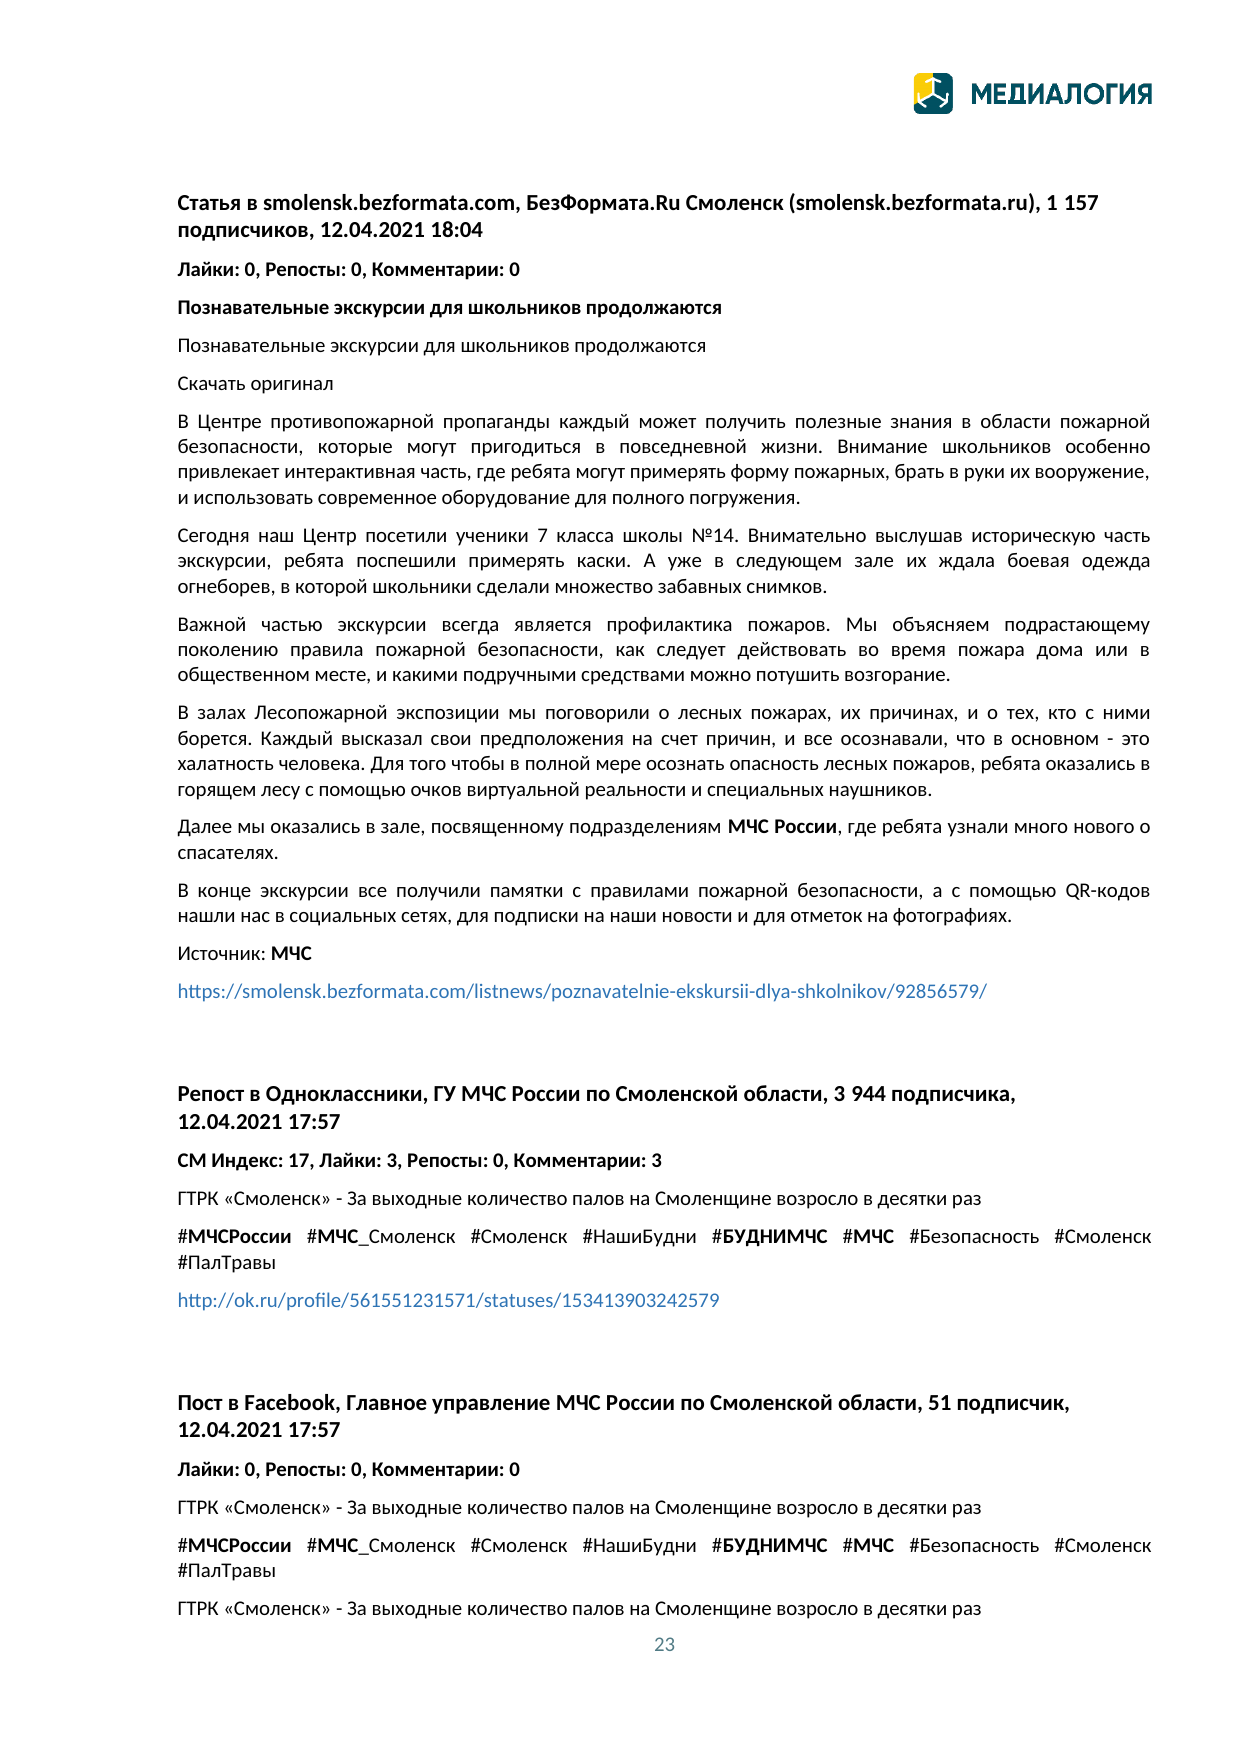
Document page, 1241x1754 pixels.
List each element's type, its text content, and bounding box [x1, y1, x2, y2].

text Источник: МЧС [177, 940, 1152, 966]
text В залах Лесопожарной экспозиции мы поговорили о лесных пожарах, их причинах, и о тех, кто с ними борется. Каждый высказал свои предположения на счет причин, и все осознавали, что в основном - это халатность человека. Для того чтобы в полной мере осознать опасность лесных пожаров, ребята оказались в горящем лесу с помощью очков виртуальной реальности и специальных наушников. [177, 699, 1152, 801]
text ГТРК «Смоленск» - За выходные количество палов на Смоленщине возросло в десятки раз [177, 1186, 1152, 1211]
text Сегодня наш Центр посетили ученики 7 класса школы №14. Внимательно выслушав историческую часть экскурсии, ребята поспешили примерять каски. А уже в следующем зале их ждала боевая одежда огнеборев, в которой школьники сделали множество забавных снимков. [177, 522, 1152, 598]
text Познавательные экскурсии для школьников продолжаются [177, 332, 1152, 357]
text https://smolensk.bezformata.com/listnews/poznavatelnie-ekskursii-dlya-shkolnikov/92856579/ [177, 978, 1152, 1004]
text ГТРК «Смоленск» - За выходные количество палов на Смоленщине возросло в десятки раз [177, 1494, 1152, 1519]
picture [913, 73, 1152, 114]
text В конце экскурсии все получили памятки с правилами пожарной безопасности, а с помощью QR-кодов нашли нас в социальных сетях, для подписки на наши новости и для отметок на фотографиях. [177, 877, 1152, 928]
text Скачать оригинал [177, 370, 1152, 395]
text #МЧСРоссии #МЧС_Смоленск #Смоленск #НашиБудни #БУДНИМЧС #МЧС #Безопасность #Смоленск #ПалТравы [177, 1223, 1152, 1274]
text Пост в Facebook, Главное управление МЧС России по Смоленской области, 51 подписчик, 12.04.2021 17:57 [177, 1388, 1152, 1444]
text Статья в smolensk.bezformata.com, БезФормата.Ru Смоленск (smolensk.bezformata.ru), 1 157 подписчиков, 12.04.2021 18:04 [177, 188, 1152, 244]
text #МЧСРоссии #МЧС_Смоленск #Смоленск #НашиБудни #БУДНИМЧС #МЧС #Безопасность #Смоленск #ПалТравы [177, 1532, 1152, 1583]
text Лайки: 0, Репосты: 0, Комментарии: 0 [177, 1456, 1152, 1482]
text Репост в Одноклассники, ГУ МЧС России по Смоленской области, 3 944 подписчика, 12.04.2021 17:57 [177, 1079, 1152, 1135]
text Лайки: 0, Репосты: 0, Комментарии: 0 [177, 256, 1152, 282]
text Далее мы оказались в зале, посвященному подразделениям МЧС России, где ребята узнали много нового о спасателях. [177, 814, 1152, 864]
text В Центре противопожарной пропаганды каждый может получить полезные знания в области пожарной безопасности, которые могут пригодиться в повседневной жизни. Внимание школьников особенно привлекает интерактивная часть, где ребята могут примерять форму пожарных, брать в руки их вооружение, и использовать современное оборудование для полного погружения. [177, 408, 1152, 509]
text ГТРК «Смоленск» - За выходные количество палов на Смоленщине возросло в десятки раз [177, 1595, 1152, 1621]
text Познавательные экскурсии для школьников продолжаются [177, 294, 1152, 319]
text СМ Индекс: 17, Лайки: 3, Репосты: 0, Комментарии: 3 [177, 1148, 1152, 1173]
text http://ok.ru/profile/561551231571/statuses/153413903242579 [177, 1287, 1152, 1312]
text Важной частью экскурсии всегда является профилактика пожаров. Мы объясняем подрастающему поколению правила пожарной безопасности, как следует действовать во время пожара дома или в общественном месте, и какими подручными средствами можно потушить возгорание. [177, 611, 1152, 687]
